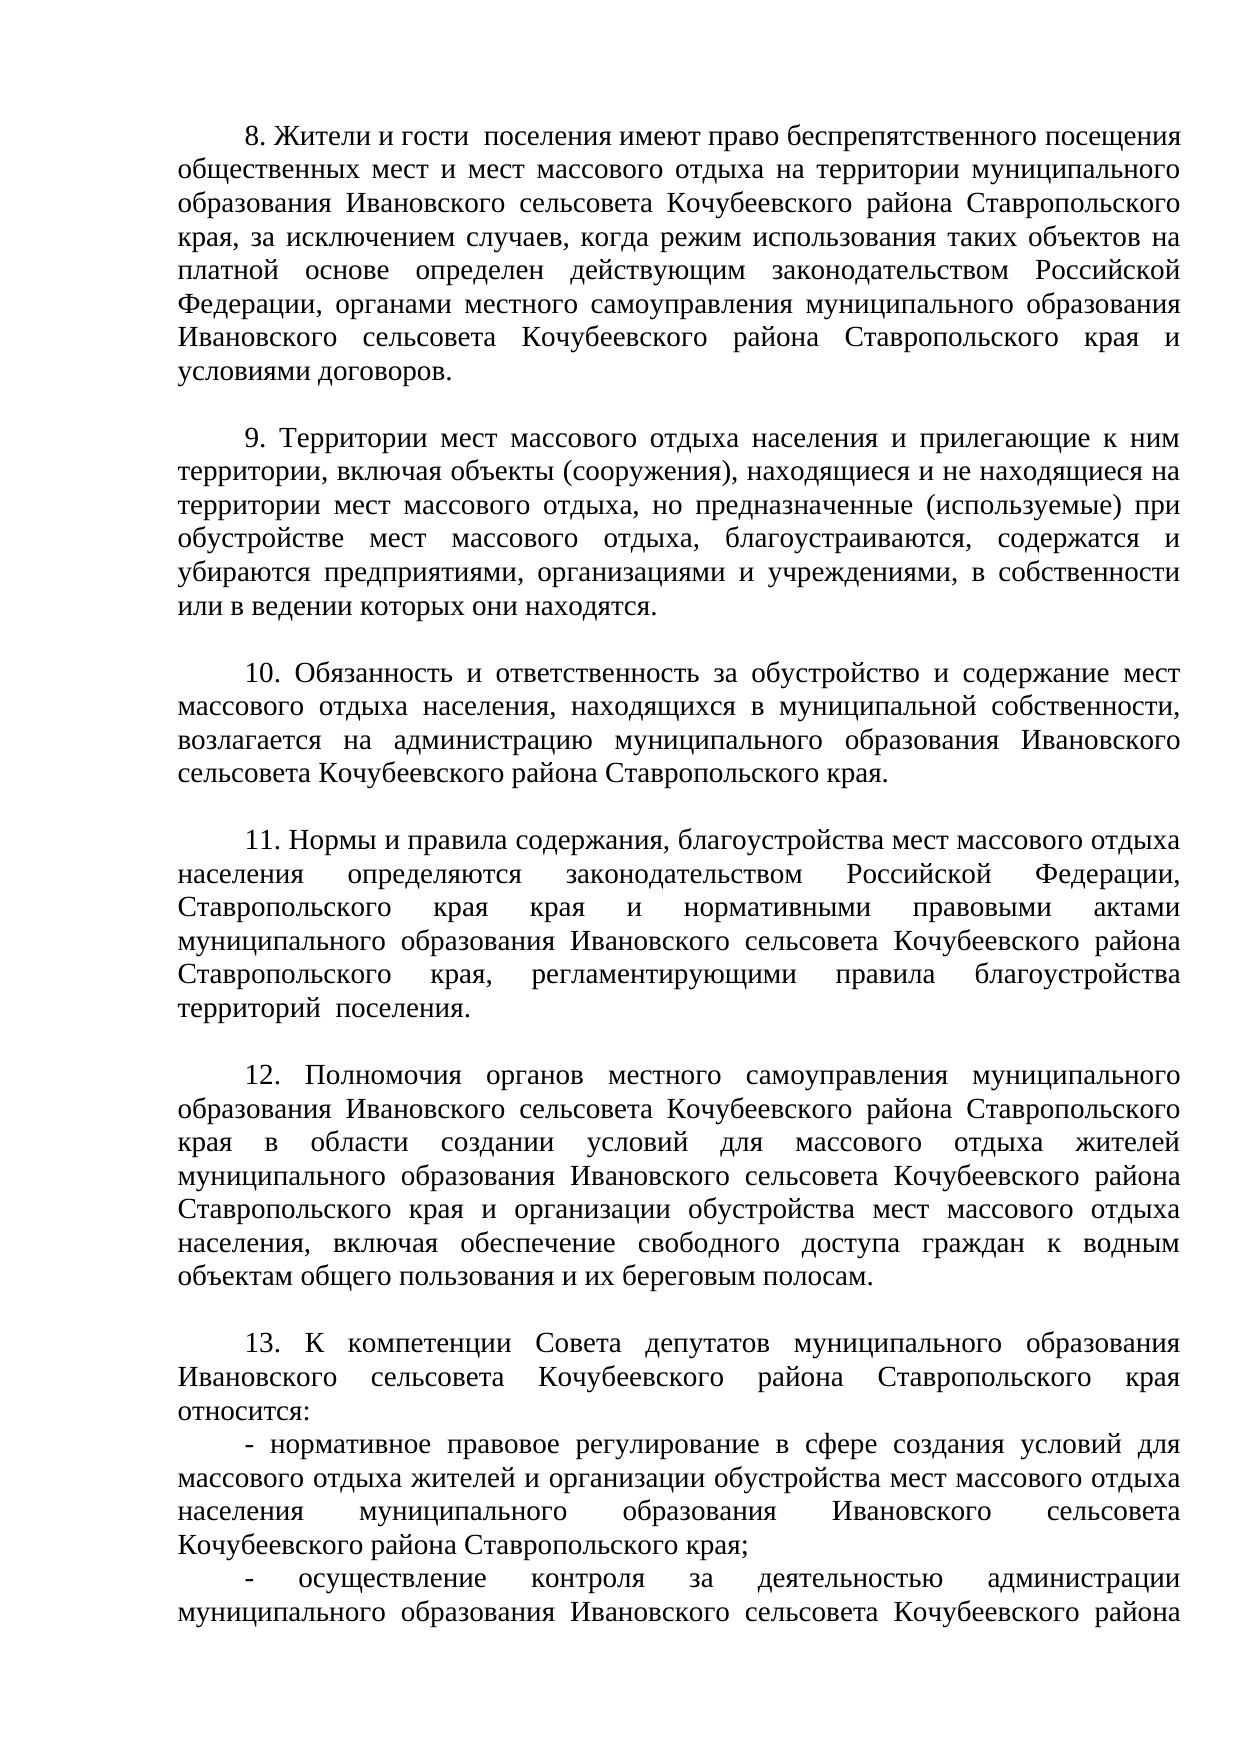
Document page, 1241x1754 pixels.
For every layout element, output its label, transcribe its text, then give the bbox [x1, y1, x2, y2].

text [177, 1560, 1181, 1627]
text 13. К компетенции Совета депутатов муниципального образования Ивановского сельсовета Кочубеевского района Ставропольского края относится: [177, 1326, 1181, 1426]
text - нормативное правовое регулирование в сфере создания условий для массового отдыха жителей и организации обустройства мест массового отдыха населения муниципального образования Ивановского сельсовета Кочубеевского района Ставропольского края; [177, 1426, 1181, 1560]
text 10. Обязанность и ответственность за обустройство и содержание мест массового отдыха населения, находящихся в муниципальной собственности, возлагается на администрацию муниципального образования Ивановского сельсовета Кочубеевского района Ставропольского края. [177, 655, 1181, 789]
text 12. Полномочия органов местного самоуправления муниципального образования Ивановского сельсовета Кочубеевского района Ставропольского края в области создании условий для массового отдыха жителей муниципального образования Ивановского сельсовета Кочубеевского района Ставропольского края и организации обустройства мест массового отдыха населения, включая обеспечение свободного доступа граждан к водным объектам общего пользования и их береговым полосам. [177, 1057, 1181, 1292]
text 8. Жители и гости поселения имеют право беспрепятственного посещения общественных мест и мест массового отдыха на территории муниципального образования Ивановского сельсовета Кочубеевского района Ставропольского края, за исключением случаев, когда режим использования таких объектов на платной основе определен действующим законодательством Российской Федерации, органами местного самоуправления муниципального образования Ивановского сельсовета Кочубеевского района Ставропольского края и условиями договоров. [177, 118, 1181, 386]
text 9. Территории мест массового отдыха населения и прилегающие к ним территории, включая объекты (сооружения), находящиеся и не находящиеся на территории мест массового отдыха, но предназначенные (используемые) при обустройстве мест массового отдыха, благоустраиваются, содержатся и убираются предприятиями, организациями и учреждениями, в собственности или в ведении которых они находятся. [177, 420, 1181, 621]
text 11. Нормы и правила содержания, благоустройства мест массового отдыха населения определяются законодательством Российской Федерации, Ставропольского края края и нормативными правовыми актами муниципального образования Ивановского сельсовета Кочубеевского района Ставропольского края, регламентирующими правила благоустройства территорий поселения. [177, 822, 1181, 1024]
